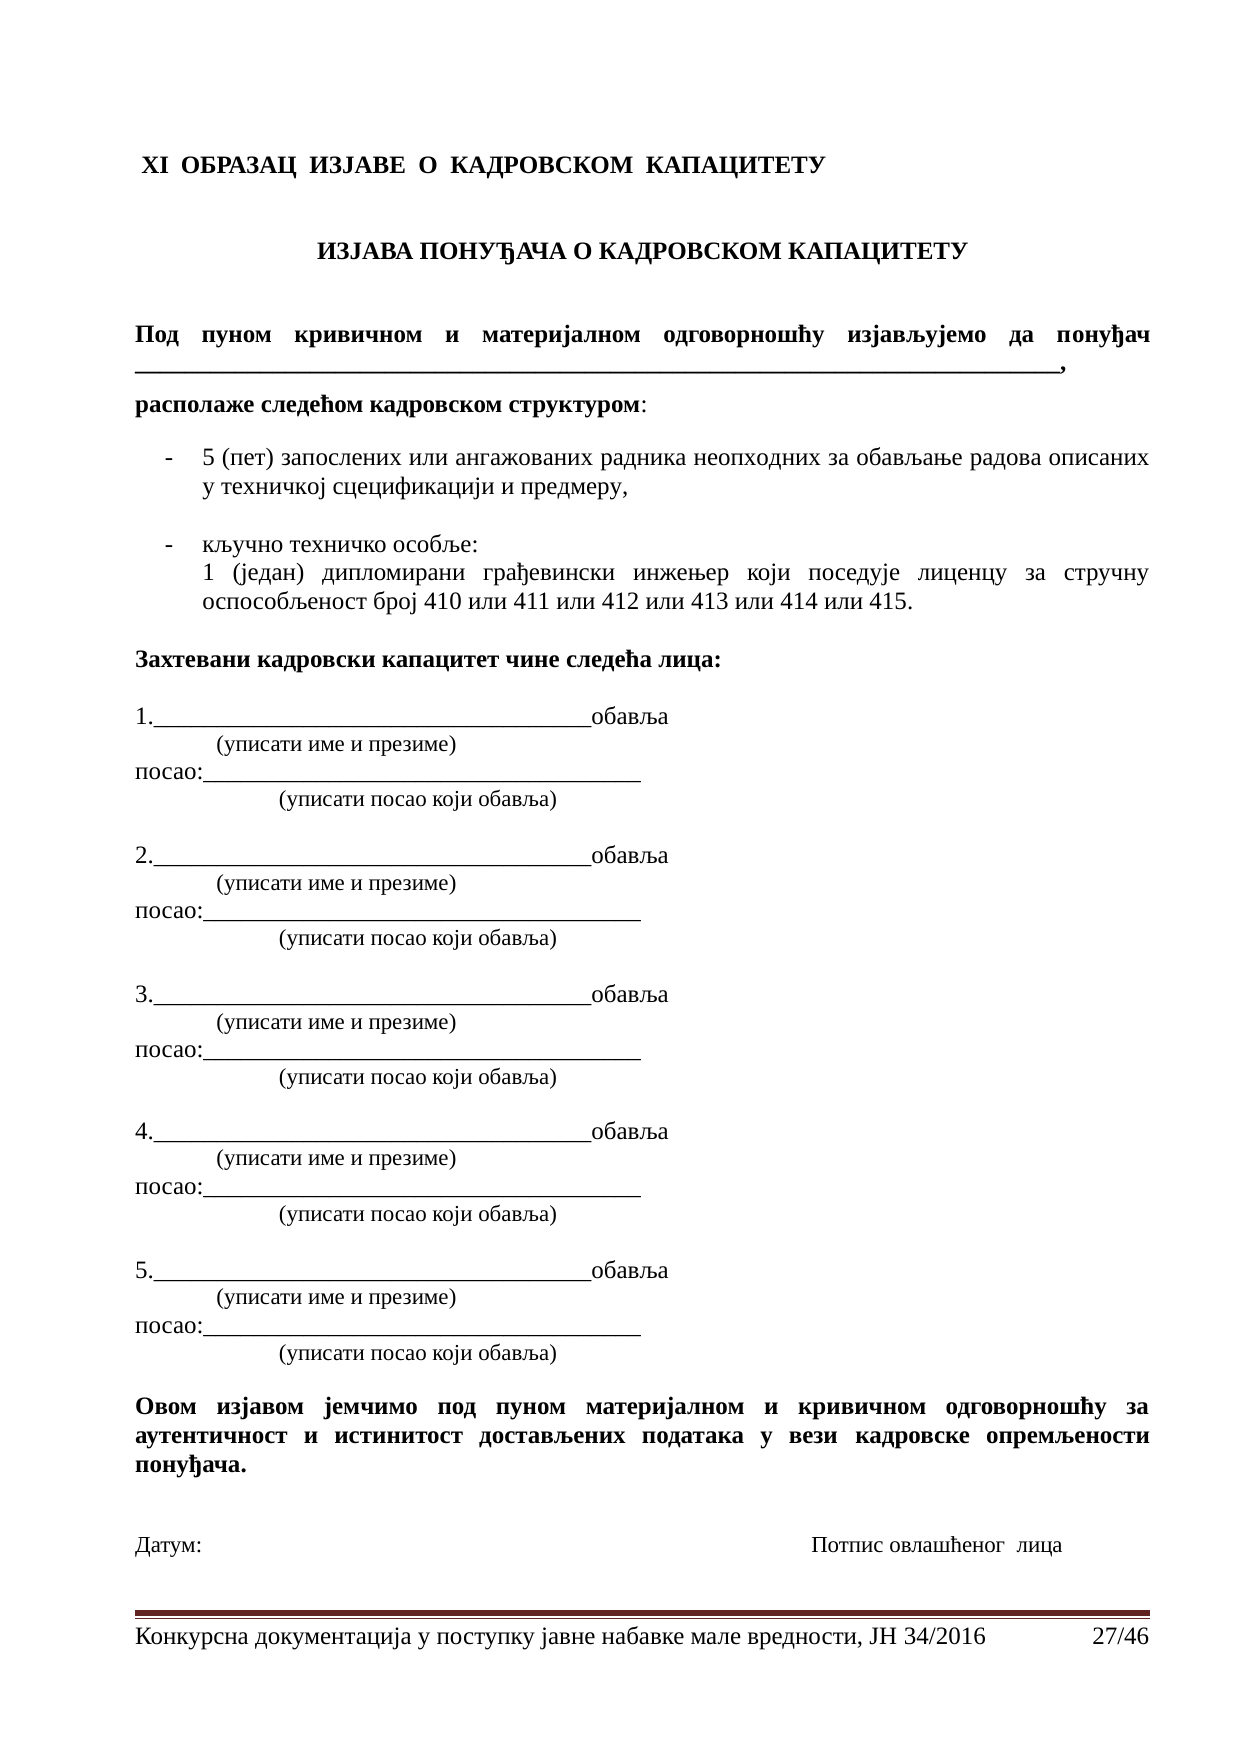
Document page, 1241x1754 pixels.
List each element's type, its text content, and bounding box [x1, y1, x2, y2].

list кључно техничко особље: [164, 529, 1150, 557]
text 1 (један) дипломирани грађевински инжењер који поседује лиценцу за стручну оспособљеност број 410 или 411 или 412 или 413 или 414 или 415. [202, 557, 1150, 615]
text 3.___________________________________обавља [135, 979, 1150, 1008]
list 5 (пет) запослених или ангажованих радника неопходних за обављање радова описаних у техничкој сцецификацији и предмеру, [164, 442, 1150, 500]
text Датум: Потпис овлашћеног лица [135, 1531, 1143, 1558]
text посао:___________________________________ [135, 895, 1150, 924]
text посао:___________________________________ [135, 1310, 1150, 1338]
text посао:___________________________________ [135, 756, 1150, 785]
text (уписати посао који обавља) [135, 1338, 1150, 1365]
text располаже следећом кадровском структуром: [135, 389, 1150, 417]
text XI ОБРАЗАЦ ИЗЈАВЕ О КАДРОВСКОМ КАПАЦИТЕТУ [135, 150, 1150, 179]
text 5.___________________________________обавља [135, 1255, 1150, 1283]
text (уписати посао који обавља) [135, 1063, 1150, 1089]
text ИЗЈАВА ПОНУЂАЧА О КАДРОВСКОМ КАПАЦИТЕТУ [135, 236, 1150, 265]
text Под пуном кривичном и материјалном одговорношћу изјављујемо да понуђач __________________________________________________________________________, [135, 319, 1150, 376]
text (уписати име и презиме) [135, 1008, 1150, 1034]
text посао:___________________________________ [135, 1034, 1150, 1063]
text (уписати посао који обавља) [135, 1199, 1150, 1226]
text 4.___________________________________обавља [135, 1116, 1150, 1144]
text 1.___________________________________обавља [135, 701, 1150, 730]
text Захтевани кадровски капацитет чине следећа лица: [135, 644, 1150, 672]
text (уписати име и презиме) [135, 730, 1150, 756]
text (уписати посао који обавља) [135, 785, 1150, 811]
text Овом изјавом јемчимо под пуном материјалном и кривичном одговорношћу за аутентичност и истинитост достављених података у вези кадровске опремљености понуђача. [135, 1391, 1150, 1477]
text 2.___________________________________обавља [135, 840, 1150, 869]
text посао:___________________________________ [135, 1171, 1150, 1199]
text (уписати име и презиме) [135, 1144, 1150, 1171]
text (уписати име и презиме) [135, 1283, 1150, 1310]
text (уписати посао који обавља) [135, 924, 1150, 950]
text (уписати име и презиме) [135, 869, 1150, 895]
